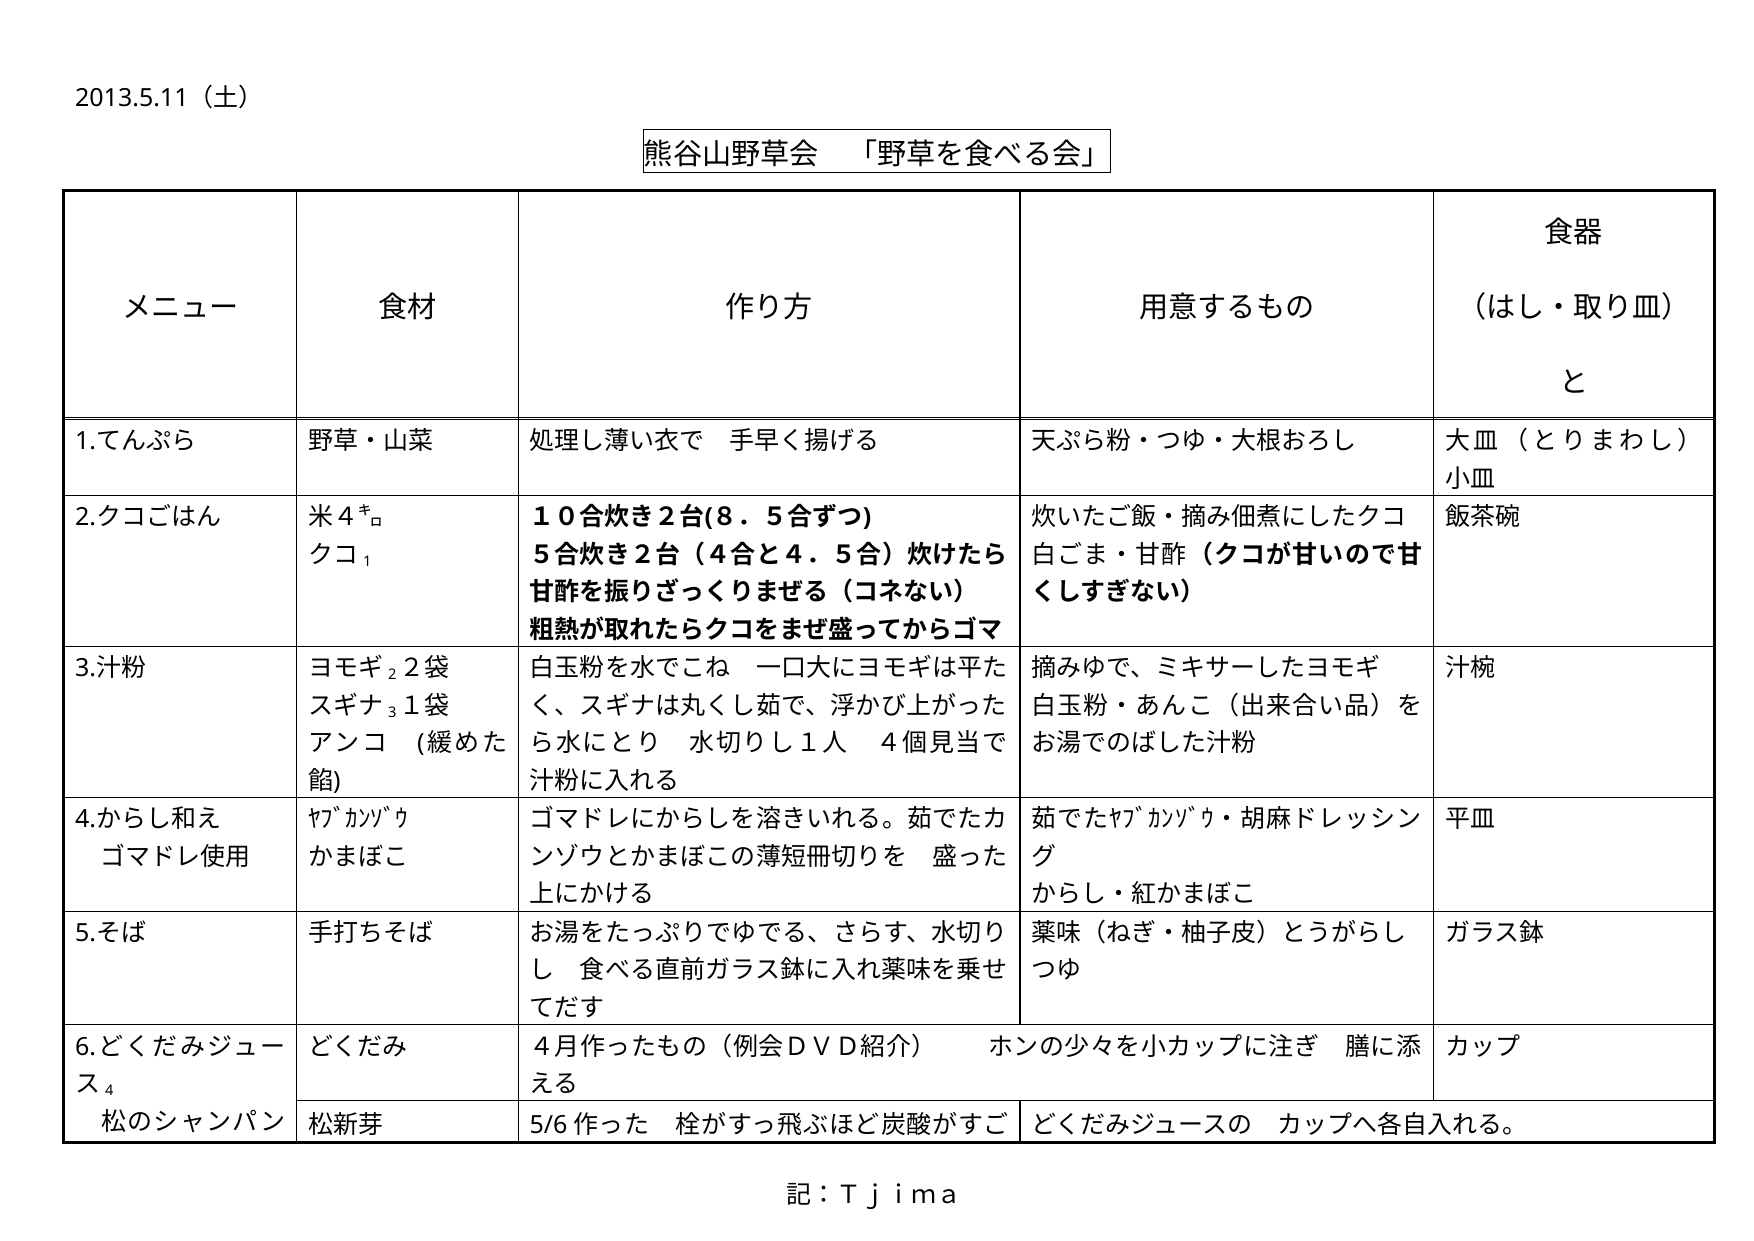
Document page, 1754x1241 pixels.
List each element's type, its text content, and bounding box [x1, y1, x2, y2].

table_cell どくだみ [297, 1025, 518, 1100]
table_header メニュー [65, 192, 296, 417]
table_cell ヨモギ2２袋 スギナ3１袋 アンコ (緩めた餡) [297, 647, 518, 797]
table_cell 5.そば [65, 912, 296, 1024]
table_header 食材 [297, 192, 518, 417]
table_cell 薬味（ねぎ・柚子皮）とうがらし つゆ [1021, 912, 1433, 1024]
table_cell カップ [1434, 1025, 1713, 1100]
table_cell お湯をたっぷりでゆでる、さらす、水切りし 食べる直前ガラス鉢に入れ薬味を乗せてだす [519, 912, 1019, 1024]
table_cell 平皿 [1434, 798, 1713, 911]
table_cell 炊いたご飯・摘み佃煮にしたクコ 白ごま・甘酢（クコが甘いので甘くしすぎない） [1021, 496, 1433, 646]
table_cell 白玉粉を水でこね 一口大にヨモギは平たく、スギナは丸くし茹で、浮かび上がったら水にとり 水切りし１人 ４個見当で 汁粉に入れる [519, 647, 1019, 797]
table_cell 野草・山菜 [297, 420, 518, 495]
table_cell 松新芽 [297, 1101, 518, 1141]
table_cell 汁椀 [1434, 647, 1713, 797]
text 2013.5.11（土） [75, 76, 1679, 114]
table_cell 処理し薄い衣で 手早く揚げる [519, 420, 1019, 495]
table_header 用意するもの [1021, 192, 1433, 417]
table_cell 飯茶碗 [1434, 496, 1713, 646]
table_cell 2.クコごはん [65, 496, 296, 646]
table_cell ゴマドレにからしを溶きいれる。茹でたカンゾウとかまぼこの薄短冊切りを 盛った上にかける [519, 798, 1019, 911]
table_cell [1021, 1101, 1713, 1141]
table_cell 1.てんぷら [65, 420, 296, 495]
table_cell 手打ちそば [297, 912, 518, 1024]
table_cell 米４㌔ クコ1 [297, 496, 518, 646]
table_cell ガラス鉢 [1434, 912, 1713, 1024]
table_cell 天ぷら粉・つゆ・大根おろし [1021, 420, 1433, 495]
text 熊谷山野草会 「野草を食べる会」 [75, 114, 1679, 189]
table_header 食器 （はし・取り皿）と [1434, 192, 1713, 417]
table_cell 3.汁粉 [65, 647, 296, 797]
table_cell 大皿（とりまわし） 小皿 [1434, 420, 1713, 495]
table_cell ﾔﾌﾞｶﾝｿﾞｳ かまぼこ [297, 798, 518, 911]
table_cell 摘みゆで、ミキサーしたヨモギ 白玉粉・あんこ（出来合い品）をお湯でのばした汁粉 [1021, 647, 1433, 797]
table_header 作り方 [519, 192, 1019, 417]
table_cell 4.からし和え ゴマドレ使用 [65, 798, 296, 911]
table_cell ４月作ったもの（例会ＤＶＤ紹介） ホンの少々を小カップに注ぎ 膳に添える [519, 1025, 1433, 1100]
table_cell 茹でたﾔﾌﾞｶﾝｿﾞｳ・胡麻ドレッシング からし・紅かまぼこ [1021, 798, 1433, 911]
table_cell 6.どくだみジュース4 松のシャンパン5 [65, 1025, 296, 1141]
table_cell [519, 1101, 1019, 1141]
table_cell １０合炊き２台(８．５合ずつ) ５合炊き２台（４合と４．５合）炊けたら甘酢を振りざっくりまぜる（コネない） 粗熱が取れたらクコをまぜ盛ってからゴマ [519, 496, 1019, 646]
